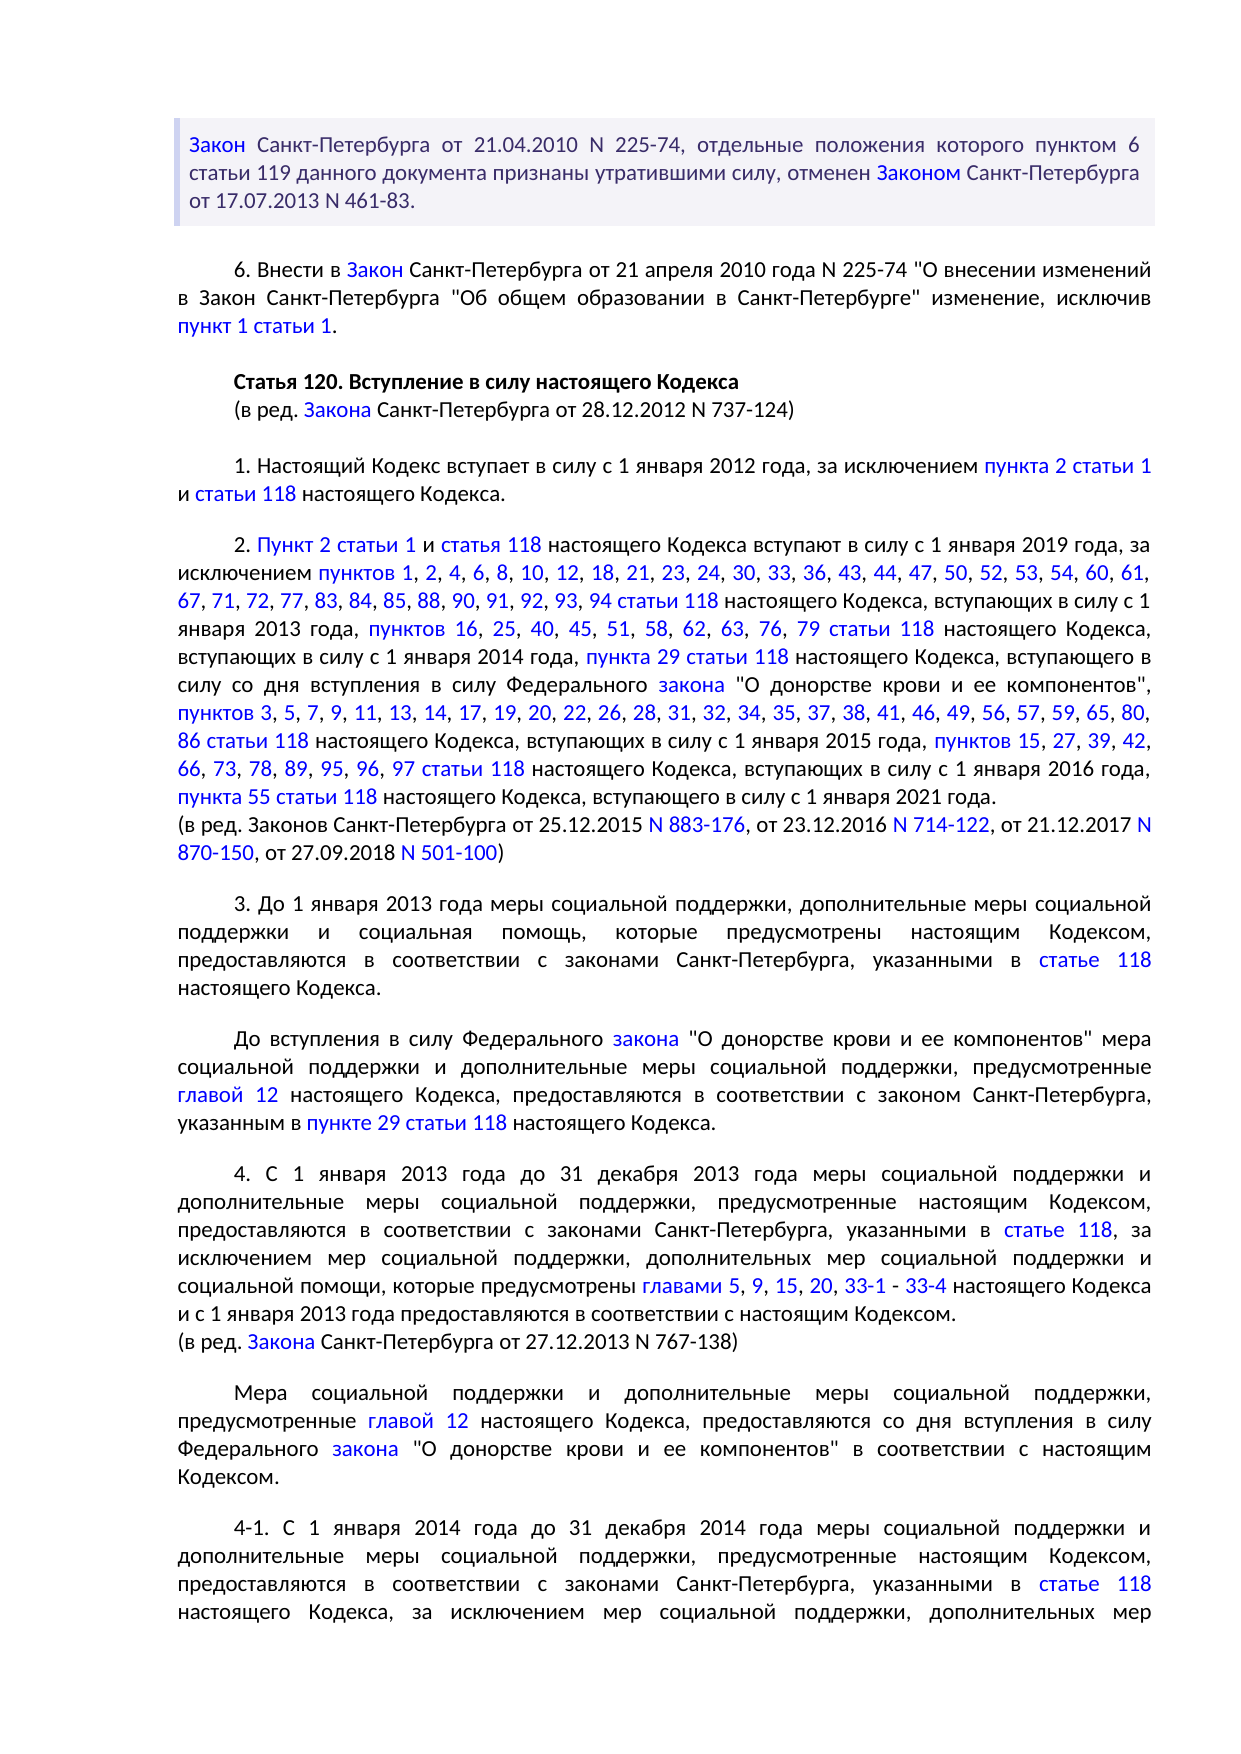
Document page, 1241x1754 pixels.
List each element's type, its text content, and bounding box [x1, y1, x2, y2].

text Мера социальной поддержки и дополнительные меры социальной поддержки, предусмотренные главой 12 настоящего Кодекса, предоставляются со дня вступления в силу Федерального закона "О донорстве крови и ее компонентов" в соответствии с настоящим Кодексом. [177, 1378, 1152, 1490]
text 4. С 1 января 2013 года до 31 декабря 2013 года меры социальной поддержки и дополнительные меры социальной поддержки, предусмотренные настоящим Кодексом, предоставляются в соответствии с законами Санкт-Петербурга, указанными в статье 118, за исключением мер социальной поддержки, дополнительных мер социальной поддержки и социальной помощи, которые предусмотрены главами 5, 9, 15, 20, 33-1 - 33-4 настоящего Кодекса и с 1 января 2013 года предоставляются в соответствии с настоящим Кодексом. [177, 1159, 1152, 1327]
text (в ред. Закона Санкт-Петербурга от 28.12.2012 N 737-124) [177, 395, 1152, 423]
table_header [180, 118, 1149, 226]
title Статья 120. Вступление в силу настоящего Кодекса [177, 367, 1152, 395]
text 6. Внести в Закон Санкт-Петербурга от 21 апреля 2010 года N 225-74 "О внесении изменений в Закон Санкт-Петербурга "Об общем образовании в Санкт-Петербурге" изменение, исключив пункт 1 статьи 1. [177, 255, 1152, 339]
text До вступления в силу Федерального закона "О донорстве крови и ее компонентов" мера социальной поддержки и дополнительные меры социальной поддержки, предусмотренные главой 12 настоящего Кодекса, предоставляются в соответствии с законом Санкт-Петербурга, указанным в пункте 29 статьи 118 настоящего Кодекса. [177, 1024, 1152, 1136]
text 3. До 1 января 2013 года меры социальной поддержки, дополнительные меры социальной поддержки и социальная помощь, которые предусмотрены настоящим Кодексом, предоставляются в соответствии с законами Санкт-Петербурга, указанными в статье 118 настоящего Кодекса. [177, 889, 1152, 1001]
text (в ред. Законов Санкт-Петербурга от 25.12.2015 N 883-176, от 23.12.2016 N 714-122, от 21.12.2017 N 870-150, от 27.09.2018 N 501-100) [177, 810, 1152, 866]
text 2. Пункт 2 статьи 1 и статья 118 настоящего Кодекса вступают в силу с 1 января 2019 года, за исключением пунктов 1, 2, 4, 6, 8, 10, 12, 18, 21, 23, 24, 30, 33, 36, 43, 44, 47, 50, 52, 53, 54, 60, 61, 67, 71, 72, 77, 83, 84, 85, 88, 90, 91, 92, 93, 94 статьи 118 настоящего Кодекса, вступающих в силу с 1 января 2013 года, пунктов 16, 25, 40, 45, 51, 58, 62, 63, 76, 79 статьи 118 настоящего Кодекса, вступающих в силу с 1 января 2014 года, пункта 29 статьи 118 настоящего Кодекса, вступающего в силу со дня вступления в силу Федерального закона "О донорстве крови и ее компонентов", пунктов 3, 5, 7, 9, 11, 13, 14, 17, 19, 20, 22, 26, 28, 31, 32, 34, 35, 37, 38, 41, 46, 49, 56, 57, 59, 65, 80, 86 статьи 118 настоящего Кодекса, вступающих в силу с 1 января 2015 года, пунктов 15, 27, 39, 42, 66, 73, 78, 89, 95, 96, 97 статьи 118 настоящего Кодекса, вступающих в силу с 1 января 2016 года, пункта 55 статьи 118 настоящего Кодекса, вступающего в силу с 1 января 2021 года. [177, 530, 1152, 810]
text (в ред. Закона Санкт-Петербурга от 27.12.2013 N 767-138) [177, 1327, 1152, 1355]
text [177, 1513, 1152, 1625]
text 1. Настоящий Кодекс вступает в силу с 1 января 2012 года, за исключением пункта 2 статьи 1 и статьи 118 настоящего Кодекса. [177, 451, 1152, 507]
